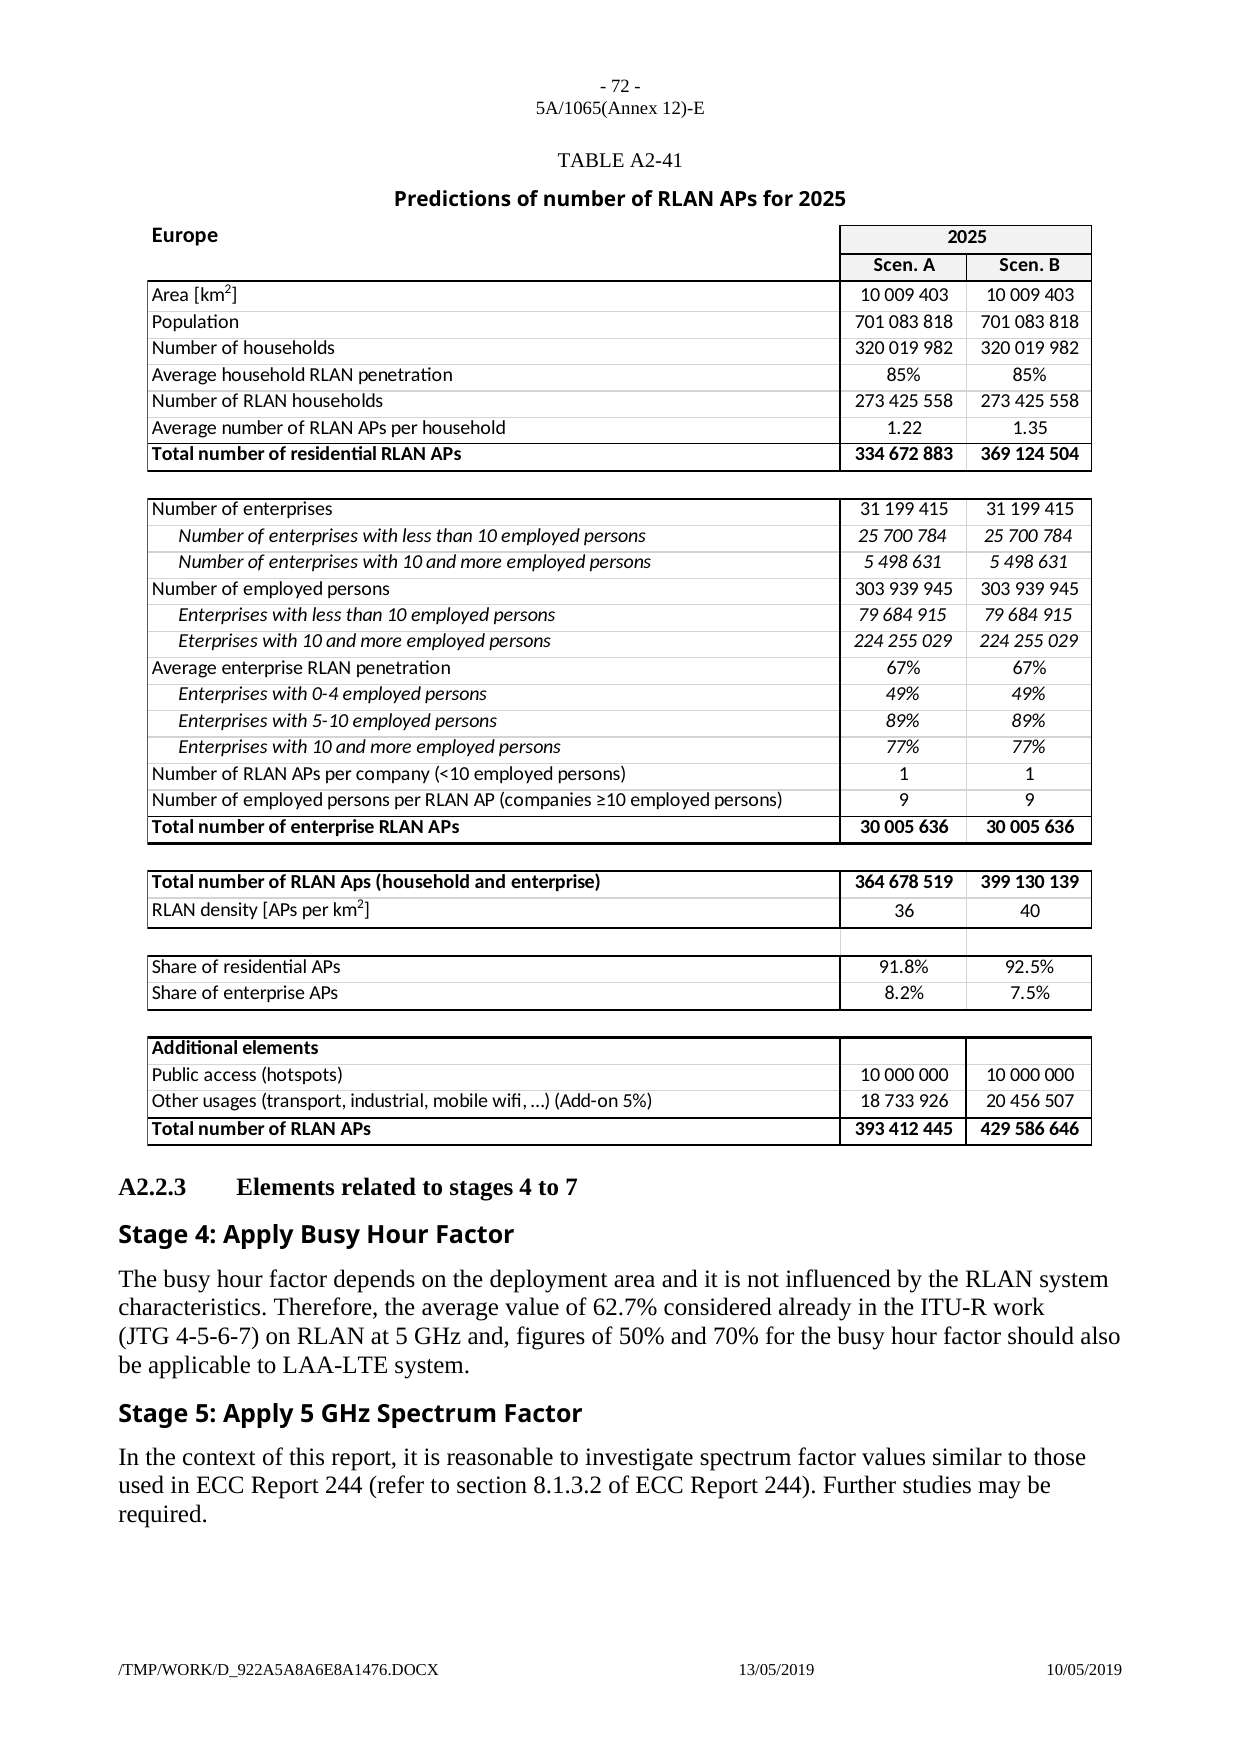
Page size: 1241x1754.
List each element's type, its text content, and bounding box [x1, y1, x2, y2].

subtitle A2.2.3 Elements related to stages 4 to 7 [118, 1172, 1122, 1200]
subtitle Stage 4: Apply Busy Hour Factor [118, 1217, 1122, 1251]
text The busy hour factor depends on the deployment area and it is not influenced by the RLAN system characteristics. Therefore, the average value of 62.7% considered already in the ITU-R work (JTG 4-5-6-7) on RLAN at 5 GHz and, figures of 50% and 70% for the busy hour factor should also be applicable to LAA-LTE system. [118, 1264, 1122, 1379]
subtitle Stage 5: Apply 5 GHz Spectrum Factor [118, 1395, 1122, 1429]
text In the context of this report, it is reasonable to investigate spectrum factor values similar to those used in ECC Report 244 (refer to section 8.1.3.2 of ECC Report 244). Further studies may be required. [118, 1442, 1122, 1528]
title Predictions of number of RLAN APs for 2025 [118, 184, 1122, 213]
text Table A2-41 [118, 148, 1122, 172]
